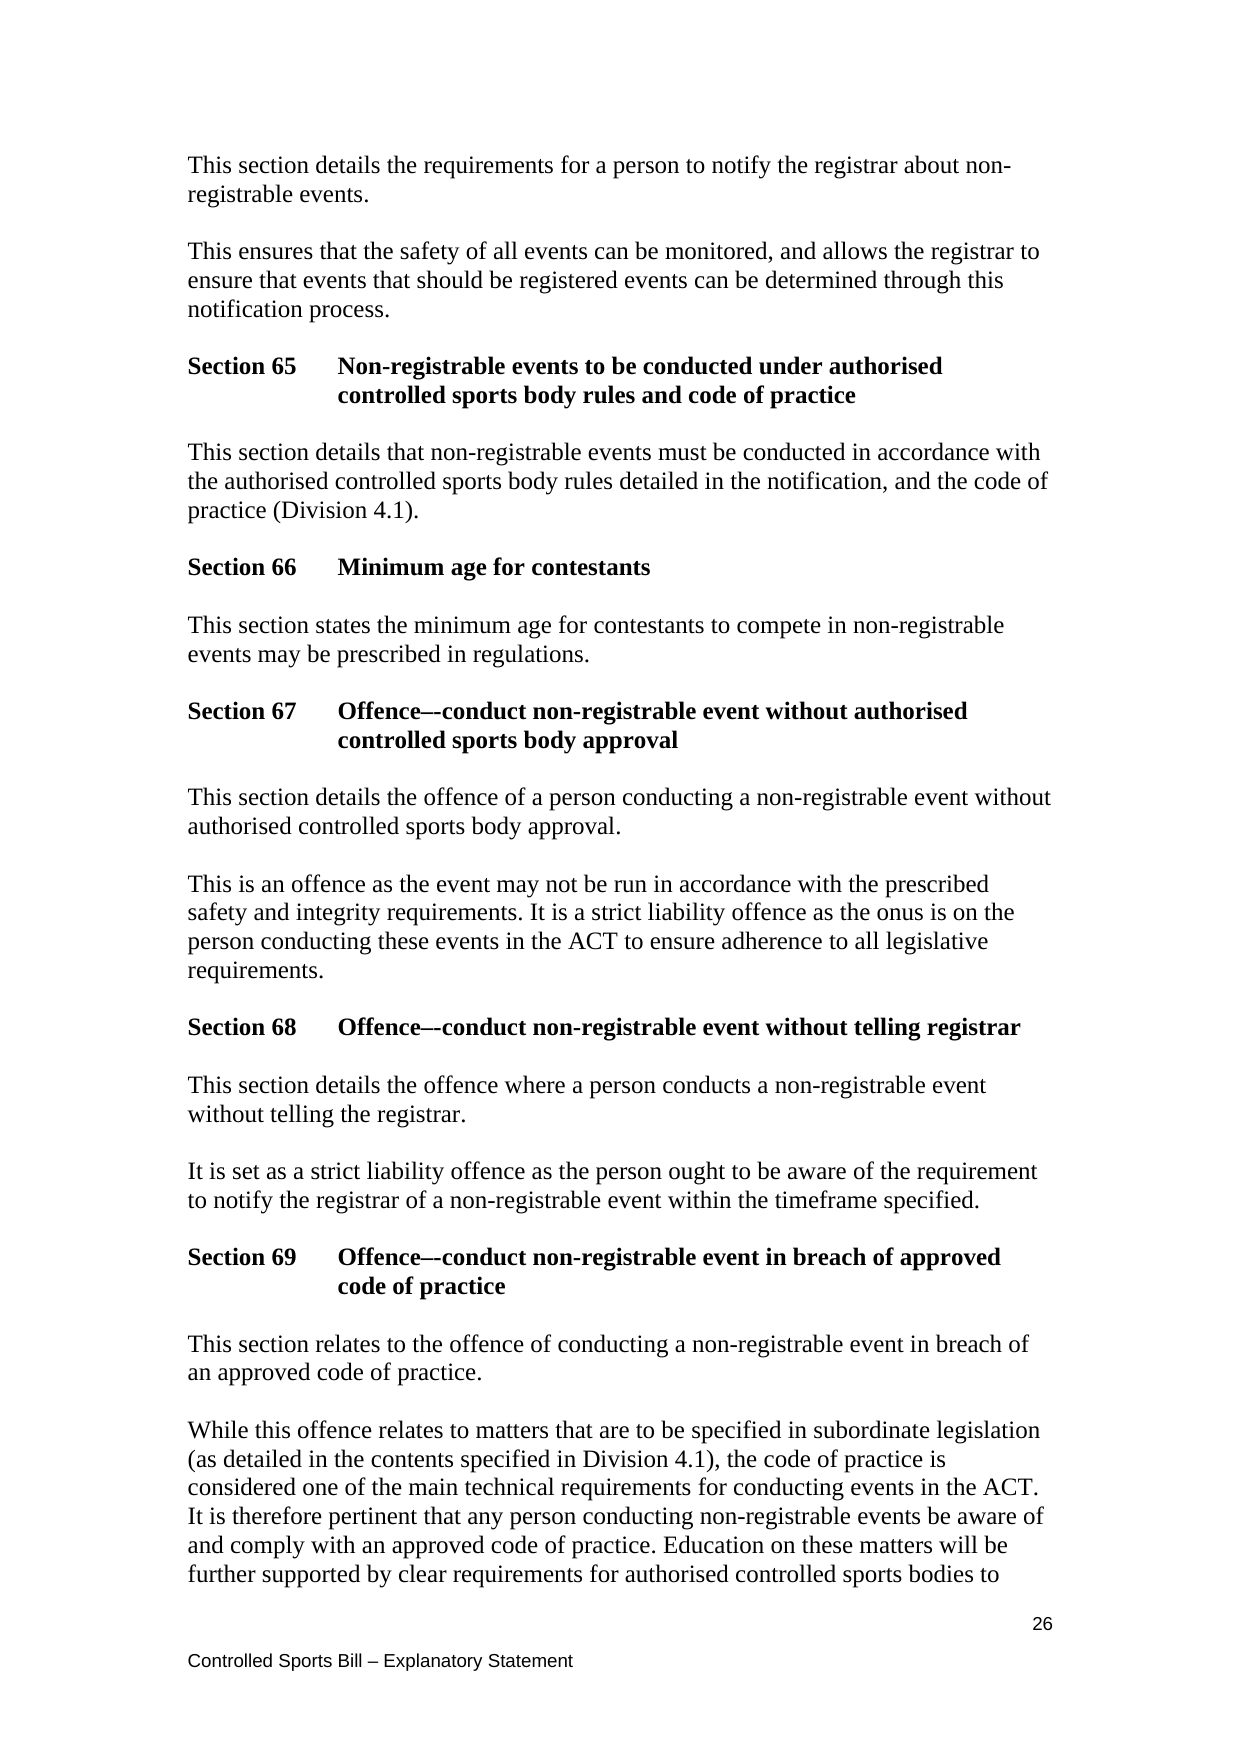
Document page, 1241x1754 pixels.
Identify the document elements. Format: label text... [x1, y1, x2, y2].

text Section 65 Non-registrable events to be conducted under authorised controlled sports body rules and code of practice [187, 351, 1053, 409]
text It is set as a strict liability offence as the person ought to be aware of the requirement to notify the registrar of a non-registrable event within the timeframe specified. [187, 1156, 1053, 1214]
text This section details the offence where a person conducts a non-registrable event without telling the registrar. [187, 1070, 1053, 1127]
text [187, 1415, 1053, 1587]
text Section 69 Offence–-conduct non-registrable event in breach of approved code of practice [187, 1242, 1053, 1300]
text This section relates to the offence of conducting a non-registrable event in breach of an approved code of practice. [187, 1329, 1053, 1386]
text This ensures that the safety of all events can be monitored, and allows the registrar to ensure that events that should be registered events can be determined through this notification process. [187, 236, 1053, 322]
text This section details the requirements for a person to notify the registrar about non-registrable events. [187, 150, 1053, 207]
text Section 68 Offence–-conduct non-registrable event without telling registrar [187, 1012, 1053, 1041]
text Section 67 Offence–-conduct non-registrable event without authorised controlled sports body approval [187, 696, 1053, 754]
text This section states the minimum age for contestants to compete in non-registrable events may be prescribed in regulations. [187, 610, 1053, 667]
text This is an offence as the event may not be run in accordance with the prescribed safety and integrity requirements. It is a strict liability offence as the onus is on the person conducting these events in the ACT to ensure adherence to all legislative requirements. [187, 869, 1053, 984]
text This section details that non-registrable events must be conducted in accordance with the authorised controlled sports body rules detailed in the notification, and the code of practice (Division 4.1). [187, 437, 1053, 524]
text Section 66 Minimum age for contestants [187, 552, 1053, 581]
text This section details the offence of a person conducting a non-registrable event without authorised controlled sports body approval. [187, 782, 1053, 840]
